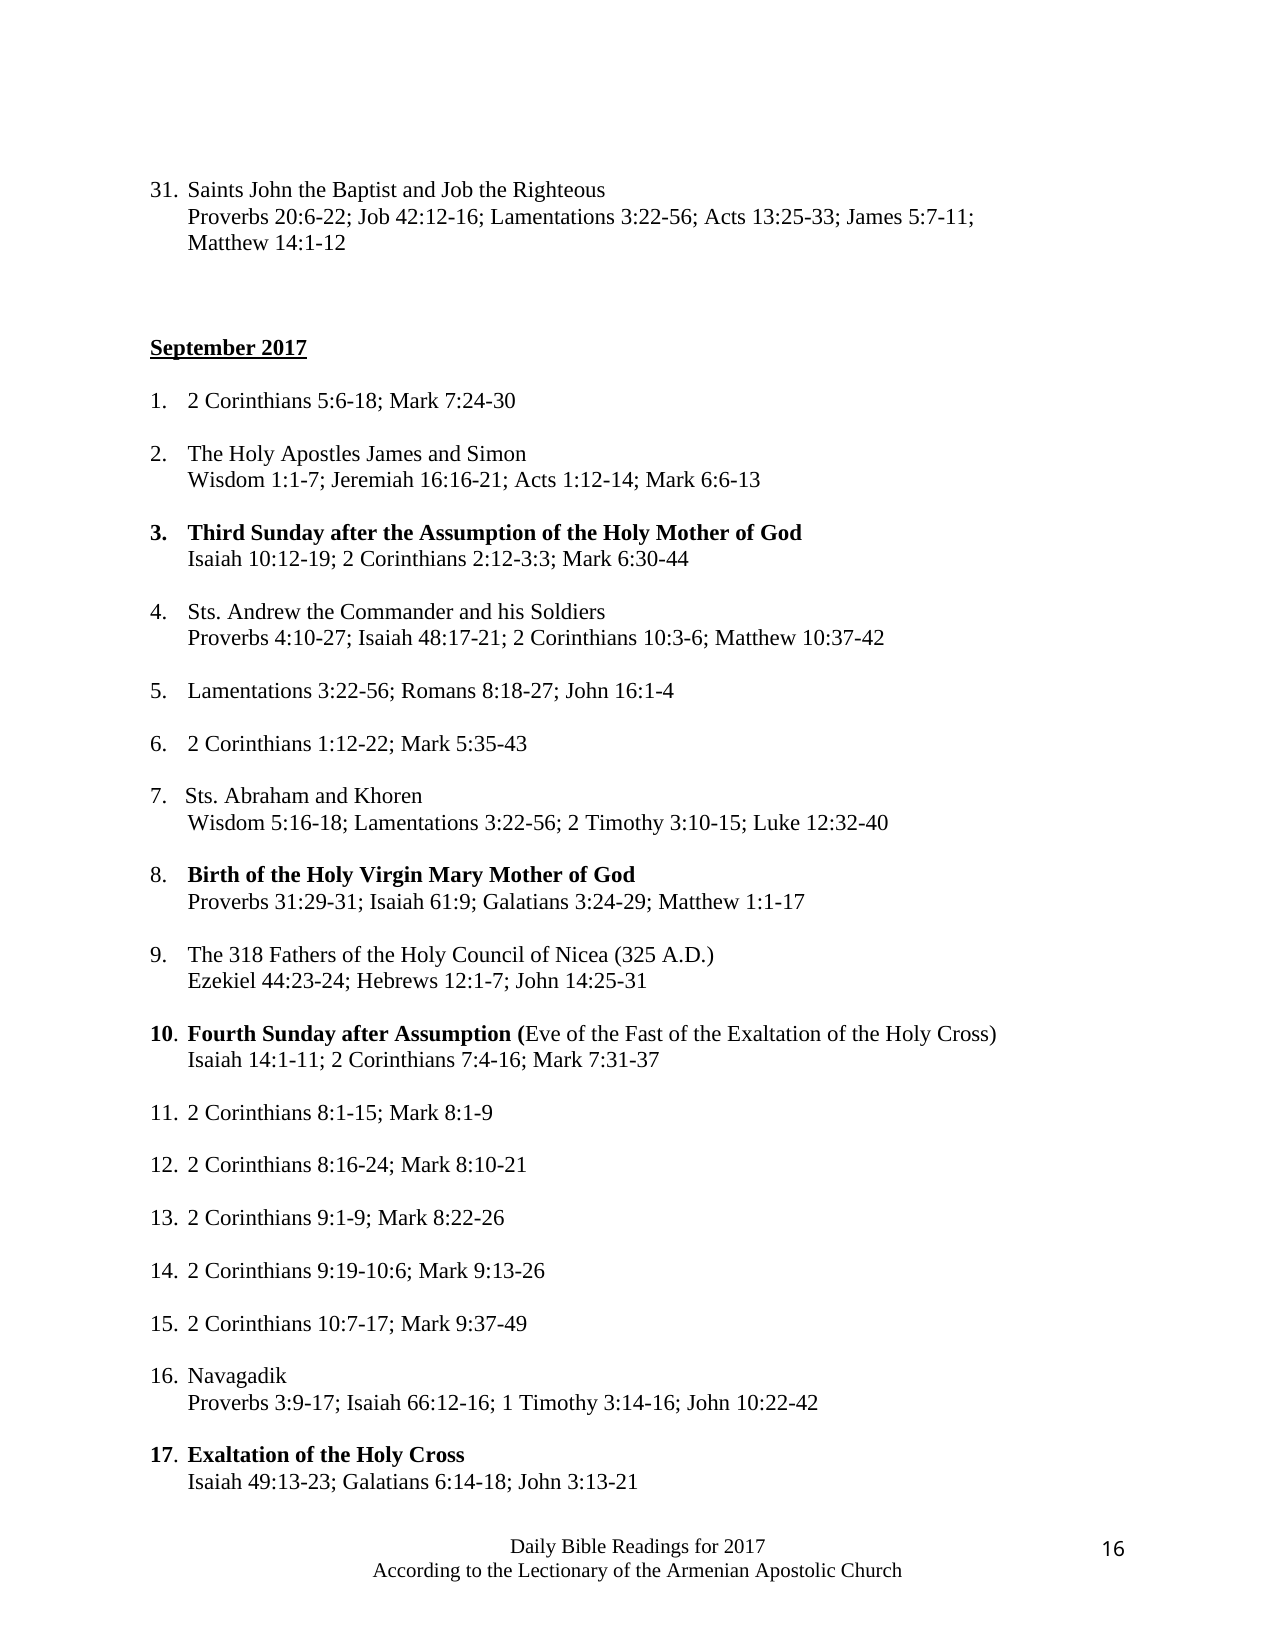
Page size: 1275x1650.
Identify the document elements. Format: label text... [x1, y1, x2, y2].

text 8. Birth of the Holy Virgin Mary Mother of God [150, 862, 1087, 888]
text 16. Navagadik [150, 1362, 1087, 1389]
text Proverbs 3:9-17; Isaiah 66:12-16; 1 Timothy 3:14-16; John 10:22-42 [150, 1389, 1087, 1415]
text Isaiah 10:12-19; 2 Corinthians 2:12-3:3; 6:30-44 [150, 545, 1087, 572]
text Proverbs 31:29-31; Isaiah 61:9; Galatians 3:24-29; 1:1-17 [150, 888, 1087, 914]
text 15. 2 Corinthians 10:7-17; Mark 9:37-49 [150, 1309, 1087, 1336]
text Proverbs 4:10-27; Isaiah 48:17-21; 2 Corinthians 10:3-6; Matthew 10:37-42 [150, 624, 1087, 651]
text Wisdom 5:16-18; Lamentations 3:22-56; 2 Timothy 3:10-15; Luke 12:32-40 [150, 809, 1087, 835]
text 17. Exaltation of the Holy Cross [150, 1441, 1087, 1468]
text 11. 2 Corinthians 8:1-15; 8:1-9 [150, 1099, 1087, 1125]
text 7. Sts. Abraham and Khoren [150, 782, 1087, 809]
text Proverbs 20:6-22; Job 42:12-16; Lamentations 3:22-56; Acts 13:25-33; 5:7-11; 14:1-12 [187, 203, 1087, 255]
text Isaiah 14:1-11; 2 Corinthians 7:4-16; 7:31-37 [150, 1046, 1087, 1072]
text Isaiah 49:13-23; Galatians 6:14-18; 3:13-21 [150, 1468, 1087, 1494]
text 14. 2 Corinthians 9:19-10:6; 9:13-26 [150, 1257, 1087, 1283]
text 10. Fourth Sunday after Assumption ( of the Fast of the Exaltation of the Holy Cross) [150, 1020, 1087, 1046]
text 1. 2 Corinthians 5:6-18; 7:24-30 [150, 387, 1087, 413]
text 6. 2 Corinthians 1:12-22; Mark 5:35-43 [150, 730, 1087, 756]
text Wisdom 1:1-7; 16:16-21; Acts 1:12-14; 6:6-13 [150, 466, 1087, 493]
text 2. The Holy Apostles James and Simon [150, 440, 1087, 466]
text 12. 2 Corinthians 8:16-24; Mark 8:10-21 [150, 1151, 1087, 1178]
text 31. Saints the Baptist and Job the Righteous [150, 176, 1087, 203]
text 9. The 318 Fathers of the Holy Council of Nicea (325 A.D.) [150, 941, 1087, 967]
text September 2017 [150, 334, 1087, 361]
text 13. 2 Corinthians 9:1-9; 8:22-26 [150, 1204, 1087, 1231]
text 5. Lamentations 3:22-56; Romans 8:18-27; 16:1-4 [150, 677, 1087, 703]
text Ezekiel 44:23-24; Hebrews 12:1-7; 14:25-31 [150, 967, 1087, 993]
text 4. Sts. Andrew the Commander and his Soldiers [150, 598, 1087, 624]
text 3. Third Sunday after the Assumption of the Holy Mother of God [150, 519, 1087, 545]
